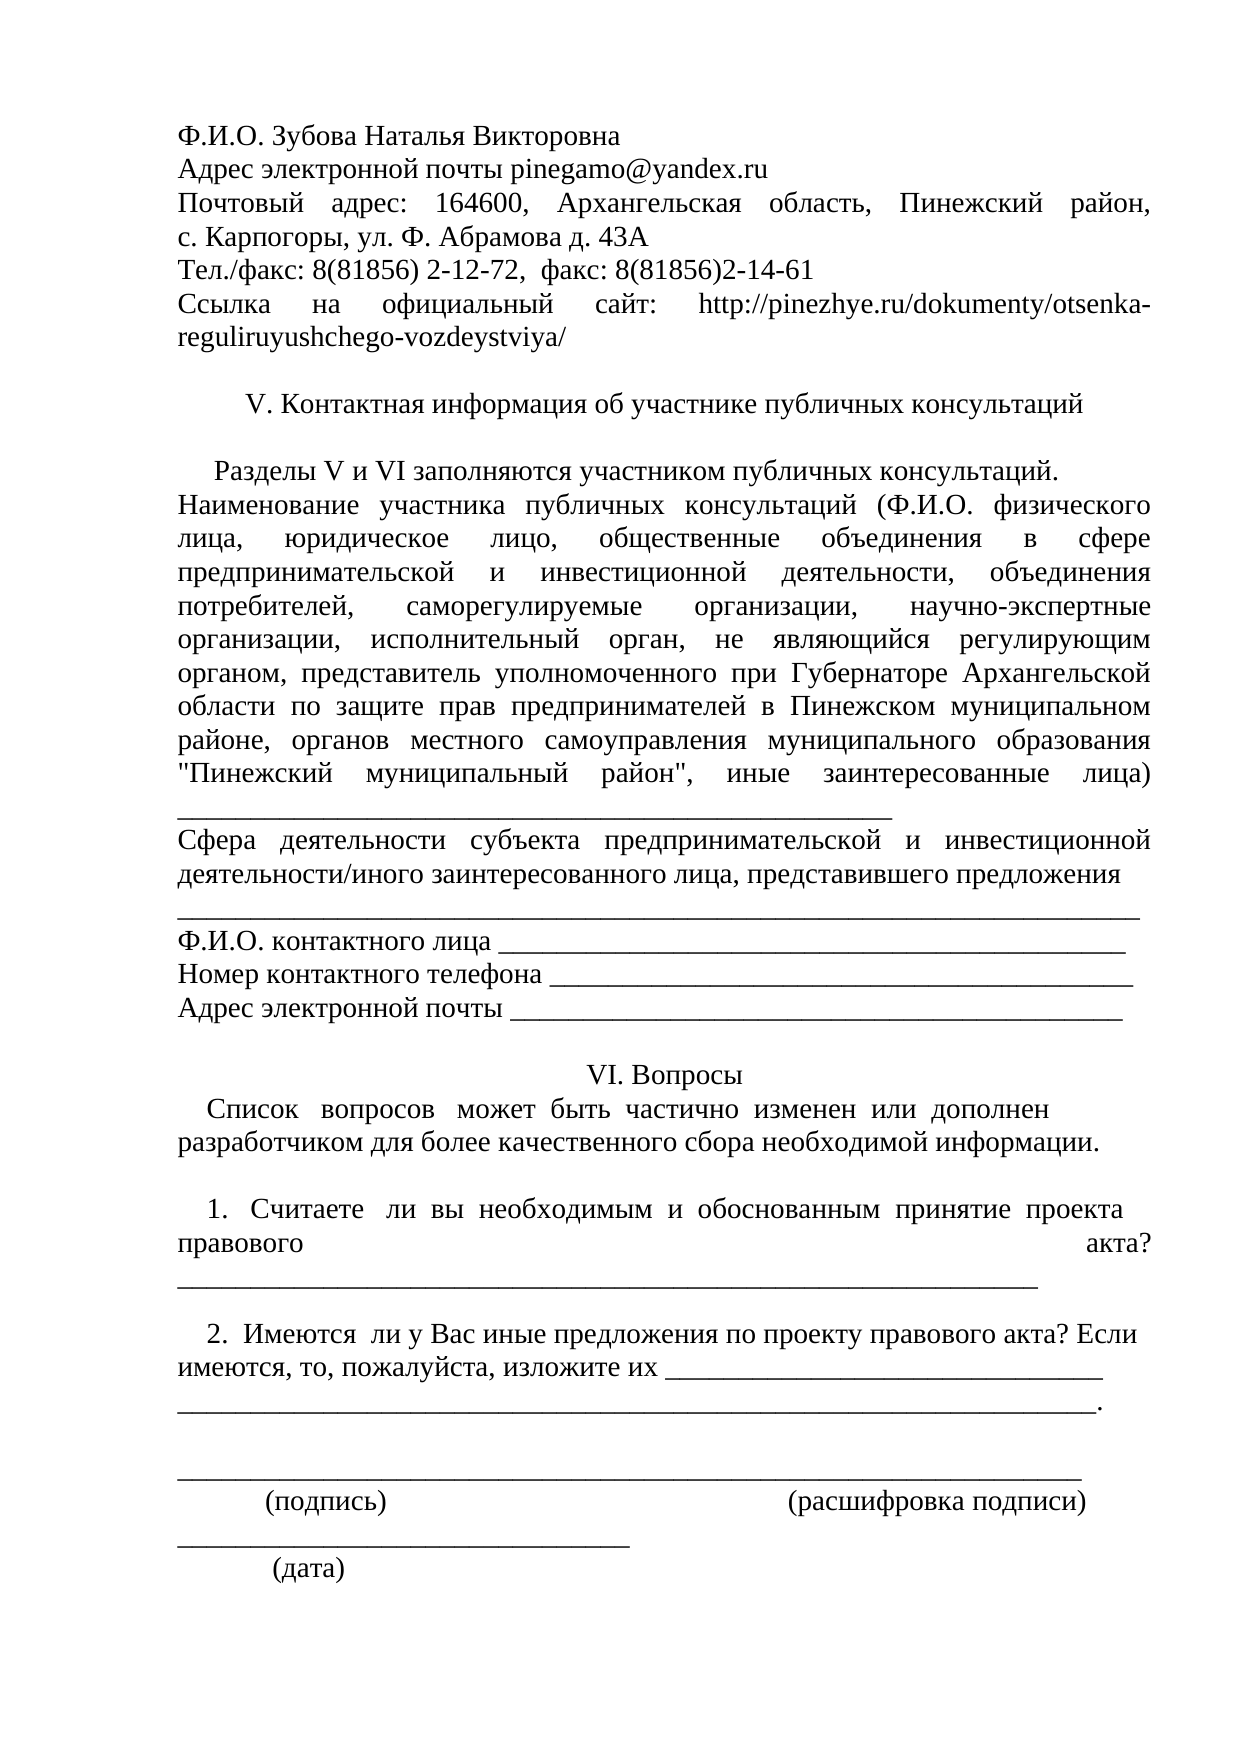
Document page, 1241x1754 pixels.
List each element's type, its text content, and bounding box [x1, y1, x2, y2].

text Почтовый адрес: 164600, Архангельская область, Пинежский район, с. Карпогоры, ул. Ф. Абрамова д. 43А [177, 185, 1152, 252]
text Ссылка на официальный сайт: http://pinezhye.ru/dokumenty/otsenka-reguliruyushchego-vozdeystviya/ [177, 286, 1152, 353]
text правового акта? ___________________________________________________________ [177, 1225, 1152, 1292]
text Ф.И.О. контактного лица ___________________________________________ [177, 923, 1152, 957]
text Номер контактного телефона ________________________________________ [177, 957, 1152, 990]
text Разделы V и VI заполняются участником публичных консультаций. [177, 453, 1152, 487]
text _______________________________ [177, 1517, 1152, 1551]
text разработчиком для более качественного сбора необходимой информации. [177, 1124, 1152, 1158]
text (дата) [177, 1551, 1152, 1584]
text ______________________________________________________________ [177, 1450, 1152, 1483]
text 2. Имеются ли у Вас иные предложения по проекту правового акта? Если [177, 1316, 1152, 1349]
text Наименование участника публичных консультаций (Ф.И.О. физического лица, юридическое лицо, общественные объединения в сфере предпринимательской и инвестиционной деятельности, объединения потребителей, саморегулируемые организации, научно-экспертные организации, исполнительный орган, не являющийся регулирующим органом, представитель уполномоченного при Губернаторе Архангельской области по защите прав предпринимателей в Пинежском муниципальном районе, органов местного самоуправления муниципального образования "Пинежский муниципальный район", иные заинтересованные лица) _________________________________________________ [177, 487, 1152, 822]
text Сфера деятельности субъекта предпринимательской и инвестиционной деятельности/иного заинтересованного лица, представившего предложения [177, 822, 1152, 889]
text Список вопросов может быть частично изменен или дополнен [177, 1091, 1152, 1124]
text VI. Вопросы [177, 1057, 1152, 1091]
text __________________________________________________________________ [177, 889, 1152, 923]
text 1. Считаете ли вы необходимым и обоснованным принятие проекта [177, 1191, 1152, 1225]
text Адрес электронной почты __________________________________________ [177, 990, 1152, 1024]
text Адрес электронной почты pinegamo@yandex.ru [177, 152, 1152, 185]
text имеются, то, пожалуйста, изложите их ______________________________ [177, 1349, 1152, 1383]
text V. Контактная информация об участнике публичных консультаций [177, 386, 1152, 420]
text Ф.И.О. Зубова Наталья Викторовна [177, 118, 1152, 152]
text _______________________________________________________________. [177, 1383, 1152, 1416]
text Тел./факс: 8(81856) 2-12-72, факс: 8(81856)2-14-61 [177, 252, 1152, 286]
text (подпись) (расшифровка подписи) [177, 1483, 1152, 1517]
